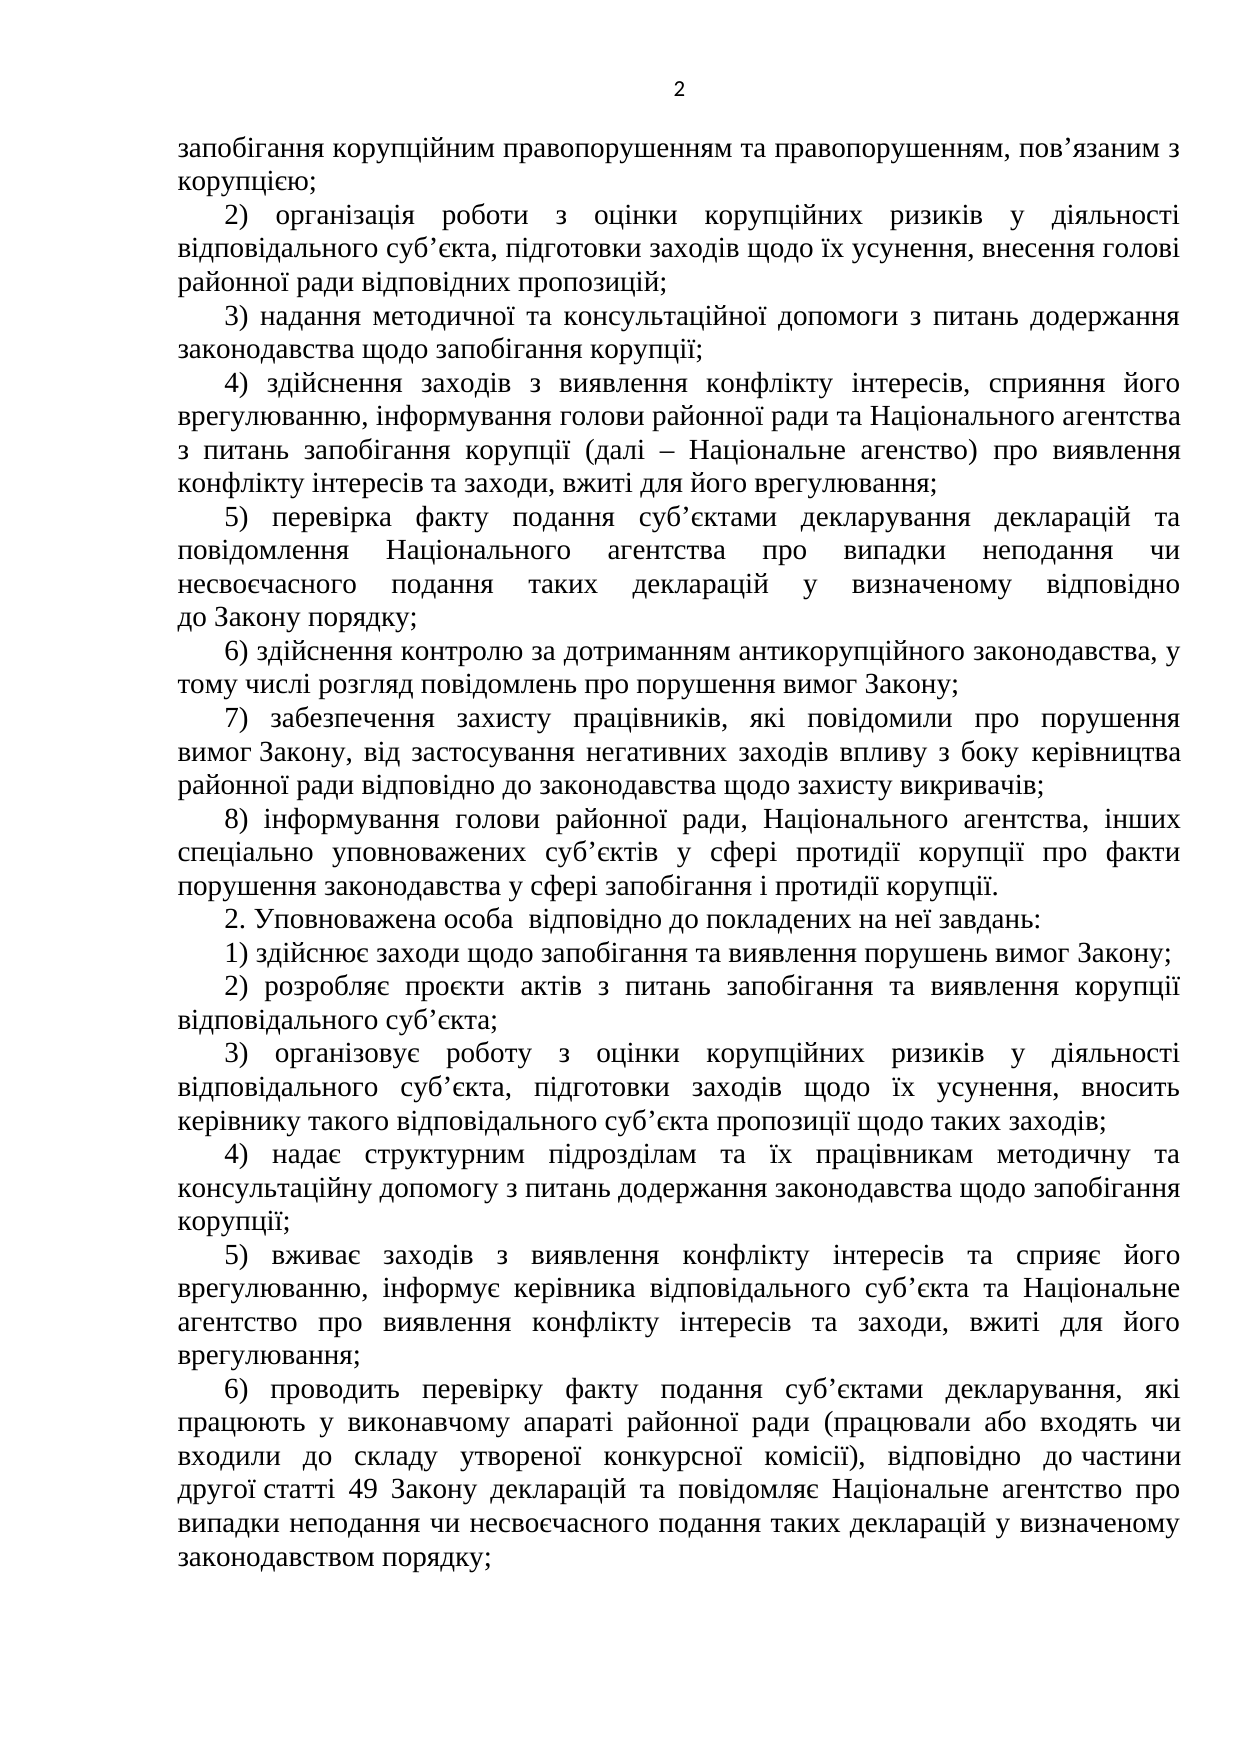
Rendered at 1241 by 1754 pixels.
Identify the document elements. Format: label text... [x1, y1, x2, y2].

text 5) перевірка факту подання суб’єктами декларування декларацій та повідомлення Національного агентства про випадки неподання чи несвоєчасного подання таких декларацій у визначеному відповідно до Закону порядку; [177, 499, 1181, 633]
text 4) надає структурним підрозділам та їх працівникам методичну та консультаційну допомогу з питань додержання законодавства щодо запобігання корупції; [177, 1136, 1181, 1237]
text 3) надання методичної та консультаційної допомоги з питань додержання законодавства щодо запобігання корупції; [177, 298, 1181, 365]
text 1) здійснює заходи щодо запобігання та виявлення порушень вимог Закону; [177, 935, 1181, 968]
text 4) здійснення заходів з виявлення конфлікту інтересів, сприяння його врегулюванню, інформування голови районної ради та Національного агентства з питань запобігання корупції (далі – Національне агенство) про виявлення конфлікту інтересів та заходи, вжиті для його врегулювання; [177, 365, 1181, 499]
text 8) інформування голови районної ради, Національного агентства, інших спеціально уповноважених суб’єктів у сфері протидії корупції про факти порушення законодавства у сфері запобігання і протидії корупції. [177, 801, 1181, 901]
text 7) забезпечення захисту працівників, які повідомили про порушення вимог Закону, від застосування негативних заходів впливу з боку керівництва районної ради відповідно до законодавства щодо захисту викривачів; [177, 700, 1181, 801]
text 6) проводить перевірку факту подання суб’єктами декларування, які працюють у виконавчому апараті районної ради (працювали або входять чи входили до складу утвореної конкурсної комісії), відповідно до частини другої статті 49 Закону декларацій та повідомляє Національне агентство про випадки неподання чи несвоєчасного подання таких декларацій у визначеному законодавством порядку; [177, 1371, 1181, 1572]
text 2) організація роботи з оцінки корупційних ризиків у діяльності відповідального суб’єкта, підготовки заходів щодо їх усунення, внесення голові районної ради відповідних пропозицій; [177, 197, 1181, 298]
text запобігання корупційним правопорушенням та правопорушенням, пов’язаним з корупцією; [177, 130, 1181, 197]
text 2. Уповноважена особа відповідно до покладених на неї завдань: [177, 901, 1181, 935]
text 5) вживає заходів з виявлення конфлікту інтересів та сприяє його врегулюванню, інформує керівника відповідального суб’єкта та Національне агентство про виявлення конфлікту інтересів та заходи, вжиті для його врегулювання; [177, 1237, 1181, 1371]
text 3) організовує роботу з оцінки корупційних ризиків у діяльності відповідального суб’єкта, підготовки заходів щодо їх усунення, вносить керівнику такого відповідального суб’єкта пропозиції щодо таких заходів; [177, 1036, 1181, 1136]
text 6) здійснення контролю за дотриманням антикорупційного законодавства, у тому числі розгляд повідомлень про порушення вимог Закону; [177, 633, 1181, 700]
text 2) розробляє проєкти актів з питань запобігання та виявлення корупції відповідального суб’єкта; [177, 968, 1181, 1036]
